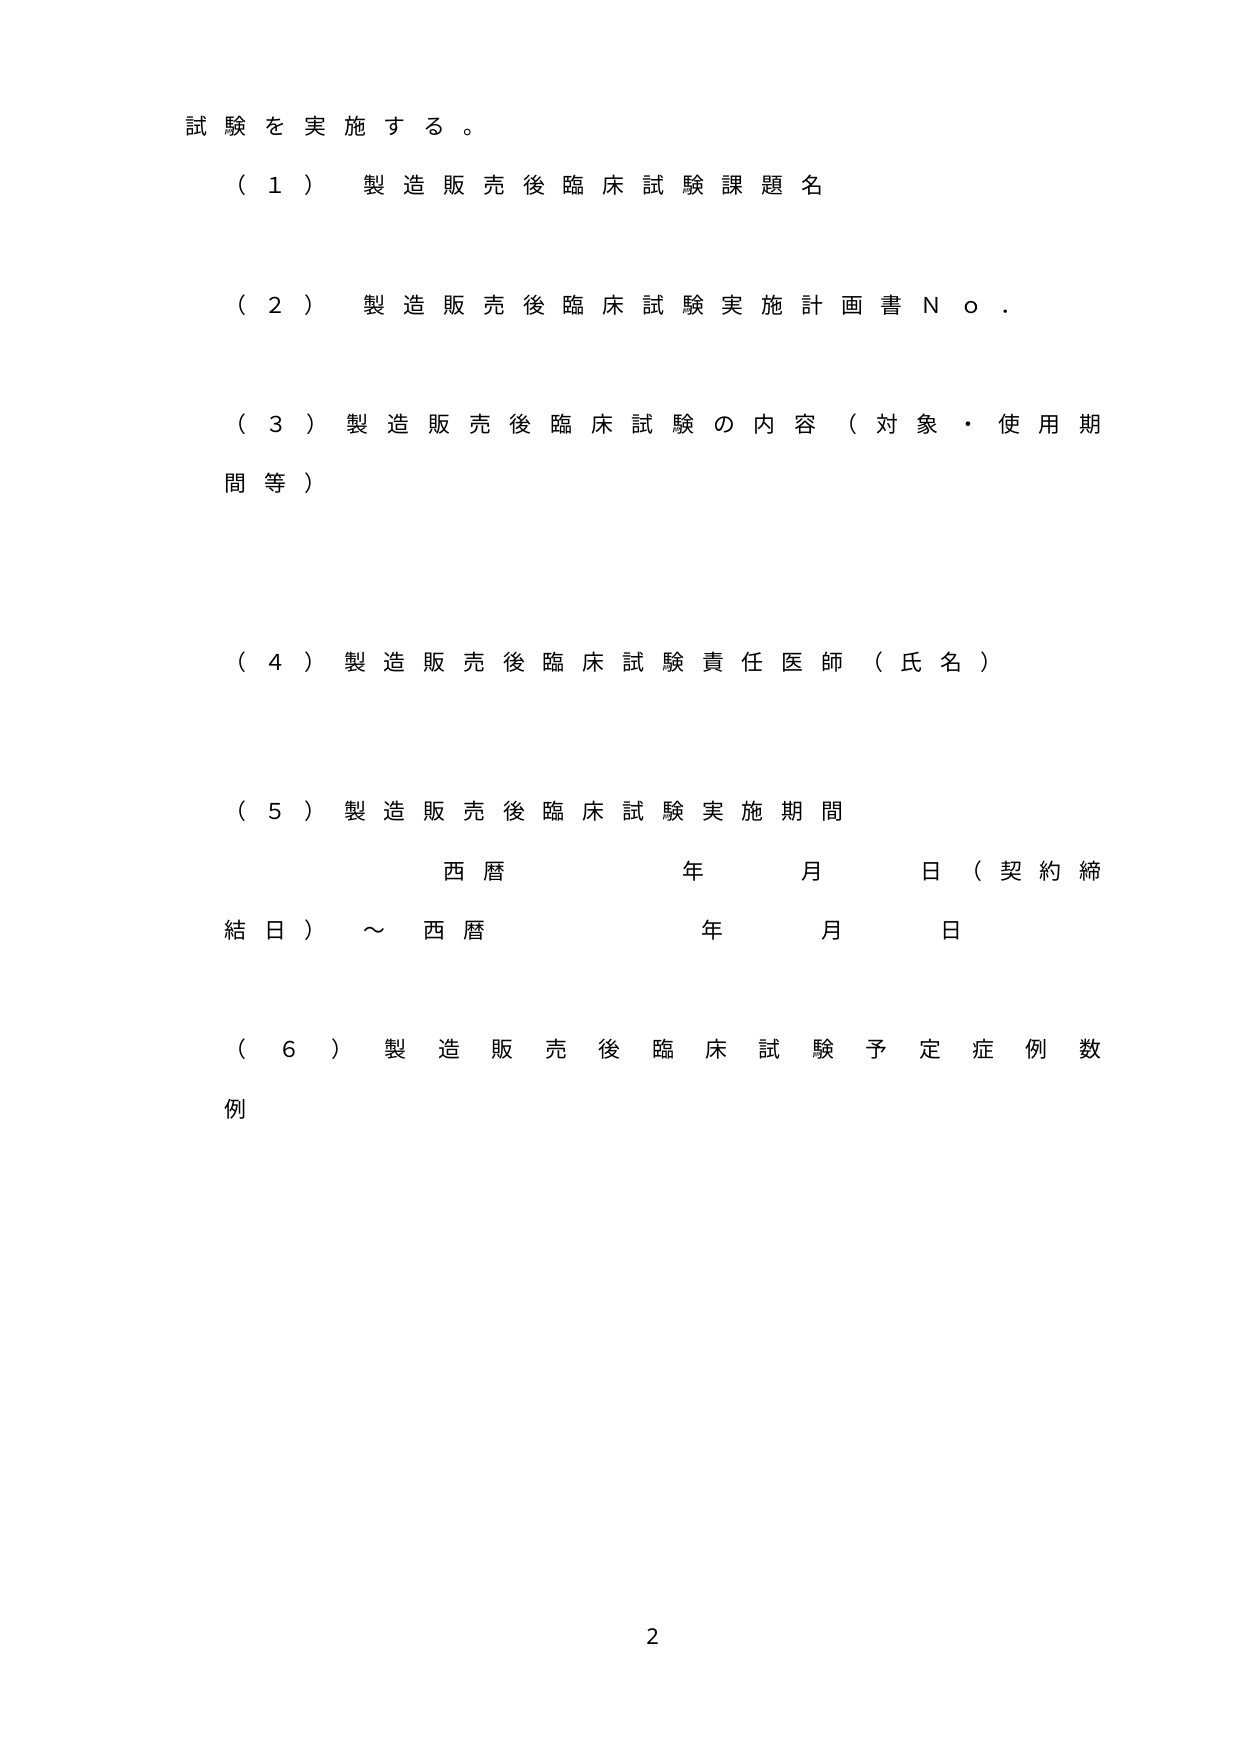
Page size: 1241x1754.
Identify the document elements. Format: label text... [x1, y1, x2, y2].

text 西暦 年 月 日（契約締結日） ～ 西暦 年 月 日 [205, 840, 1120, 959]
text （５）製造販売後臨床試験実施期間 [205, 780, 1120, 840]
text （３）製造販売後臨床試験の内容（対象・使用期間等） [205, 393, 1120, 512]
text （４）製造販売後臨床試験責任医師（氏名） [205, 631, 1120, 691]
text （６）製造販売後臨床試験予定症例数 例 [205, 1018, 1120, 1138]
list 製造販売後臨床試験課題名 [205, 154, 1120, 214]
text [185, 95, 1120, 154]
list 製造販売後臨床試験実施計画書Ｎｏ． [205, 274, 1120, 333]
